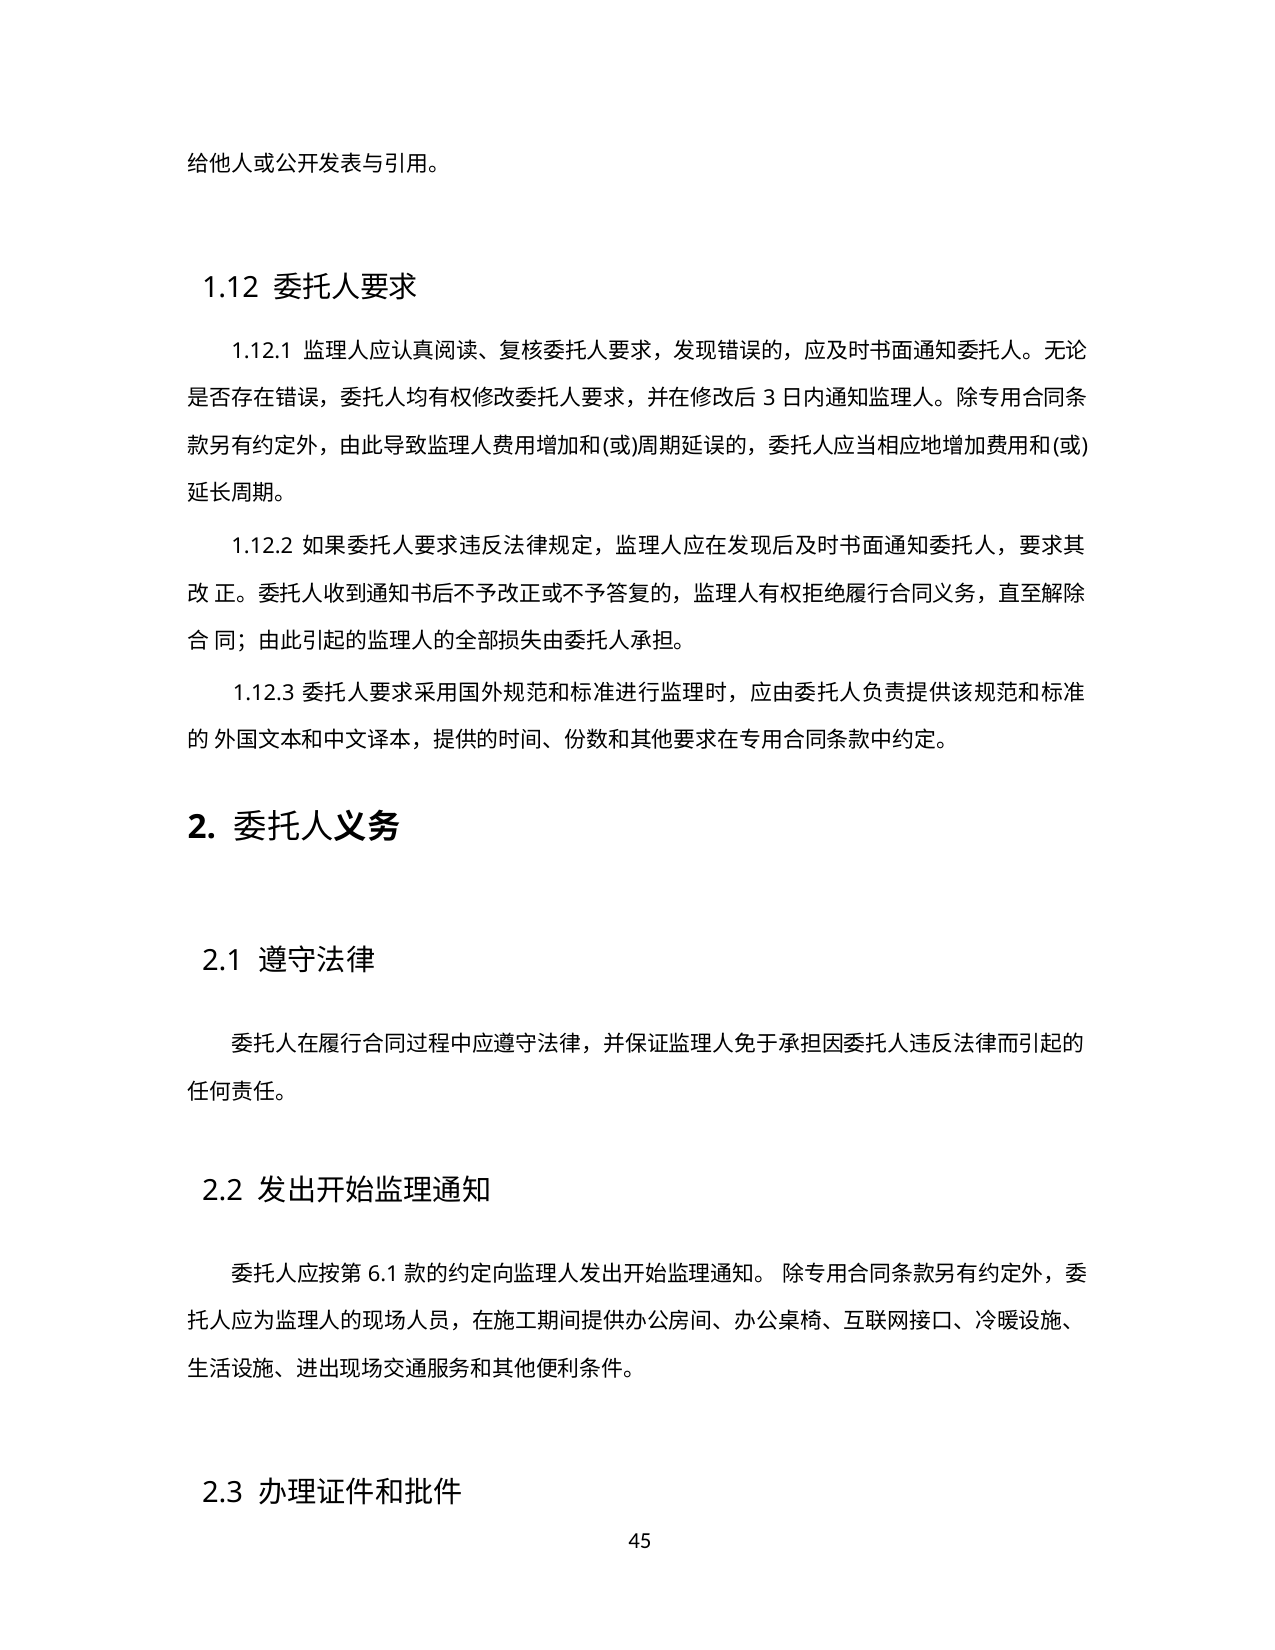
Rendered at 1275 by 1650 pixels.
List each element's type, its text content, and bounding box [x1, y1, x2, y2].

text 1.12.2 如果委托人要求违反法律规定，监理人应在发现后及时书面通知委托人，要求其改 正。委托人收到通知书后不予改正或不予答复的，监理人有权拒绝履行合同义务，直至解除合 同；由此引起的监理人的全部损失由委托人承担。 [187, 528, 1088, 655]
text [187, 146, 1088, 177]
subtitle 2.3 办理证件和批件 [202, 1469, 1088, 1511]
text 1.12.3 委托人要求采用国外规范和标准进行监理时，应由委托人负责提供该规范和标准的 外国文本和中文译本，提供的时间、份数和其他要求在专用合同条款中约定。 [187, 674, 1088, 754]
text 委托人应按第 6.1 款的约定向监理人发出开始监理通知。 除专用合同条款另有约定外，委托人应为监理人的现场人员，在施工期间提供办公房间、办公桌椅、互联网接口、冷暖设施、生活设施、进出现场交通服务和其他便利条件。 [187, 1256, 1088, 1383]
text 1.12.1 监理人应认真阅读、复核委托人要求，发现错误的，应及时书面通知委托人。无论是否存在错误，委托人均有权修改委托人要求，并在修改后 3 日内通知监理人。除专用合同条 款另有约定外，由此导致监理人费用增加和(或)周期延误的，委托人应当相应地增加费用和(或) 延长周期。 [187, 333, 1088, 507]
subtitle 2.2 发出开始监理通知 [202, 1167, 1088, 1209]
subtitle 2.1 遵守法律 [202, 937, 1088, 979]
subtitle 1.12 委托人要求 [202, 264, 1088, 306]
text 委托人在履行合同过程中应遵守法律，并保证监理人免于承担因委托人违反法律而引起的 任何责任。 [187, 1026, 1088, 1106]
text 2. 委托人义务 [187, 800, 1100, 849]
